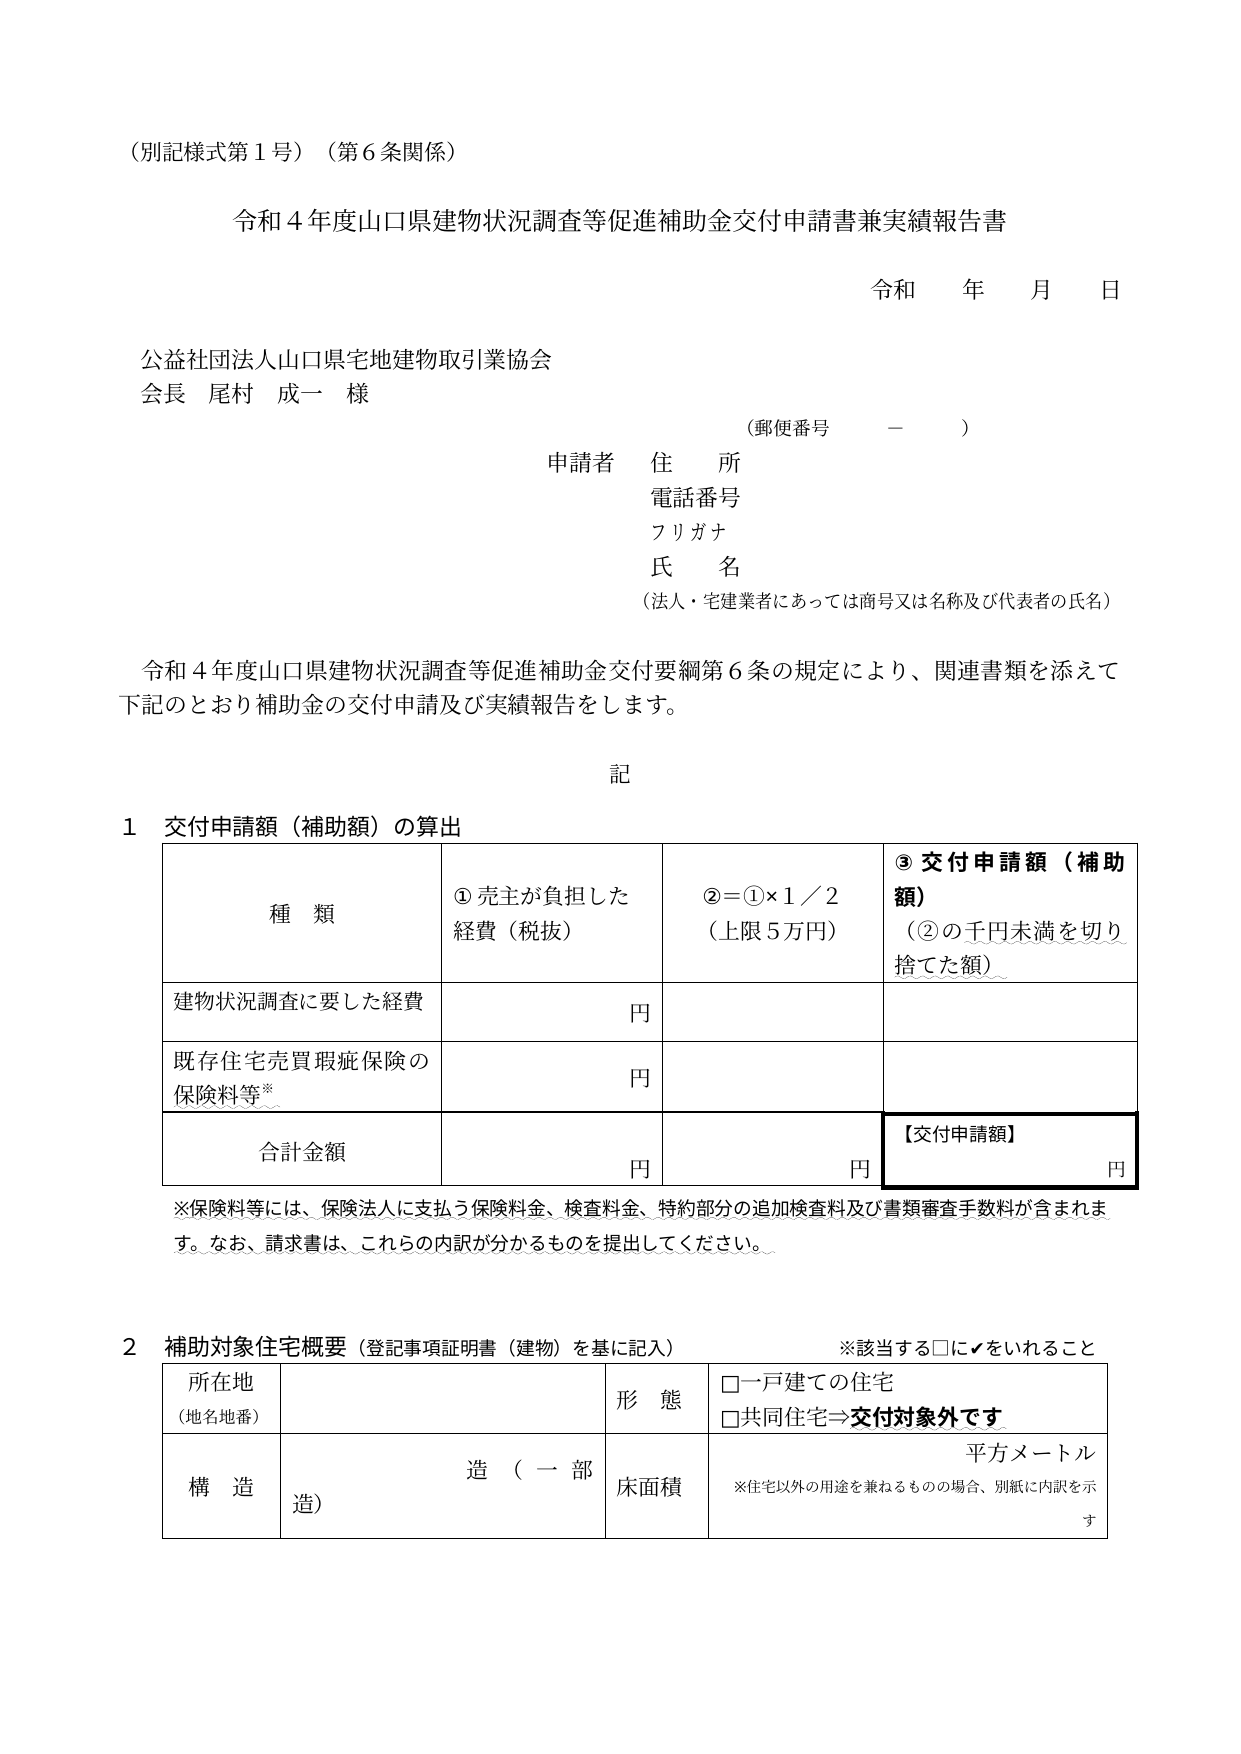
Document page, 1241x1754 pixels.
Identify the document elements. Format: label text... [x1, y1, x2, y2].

table_cell 床面積 [606, 1434, 708, 1538]
text 電話番号 [118, 479, 1122, 514]
table_cell ※保険料等には、保険法人に支払う保険料金、検査料金、特約部分の追加検査料及び書類審査手数料が含まれます。なお、請求書は、これらの内訳が分かるものを提出してください。 [163, 1186, 1137, 1259]
text 公益社団法人山口県宅地建物取引業協会 [140, 341, 1122, 376]
table_header [281, 1364, 605, 1433]
table_header ①売主が負担した経費（税抜） [442, 844, 662, 982]
text 会長 尾村 成一 様 [140, 376, 1122, 410]
table_cell 円 [663, 1113, 881, 1185]
table_cell [663, 983, 883, 1041]
table_cell 【交付申請額】 円 [885, 1116, 1135, 1185]
table_cell 円 [442, 1042, 662, 1111]
table_header 形 態 [606, 1364, 708, 1433]
table_cell [663, 1042, 883, 1111]
table_cell 既存住宅売買瑕疵保険の保険料等※ [163, 1042, 441, 1111]
text （郵便番号 － ） [118, 410, 1122, 445]
table_cell 円 [442, 983, 662, 1041]
table_cell [884, 983, 1137, 1041]
table_header 所在地 （地名地番） [163, 1364, 280, 1433]
text 申請者 住 所 [118, 445, 1122, 479]
table_header 種 類 [163, 844, 441, 982]
table_cell 造（一部 造） [281, 1434, 605, 1538]
text 令和４年度山口県建物状況調査等促進補助金交付要綱第６条の規定により、関連書類を添えて下記のとおり補助金の交付申請及び実績報告をします。 [118, 652, 1122, 721]
table_cell 円 [442, 1113, 662, 1185]
table_cell 構 造 [163, 1434, 280, 1538]
table_cell 合計金額 [163, 1113, 441, 1185]
text １ 交付申請額（補助額）の算出 [118, 808, 1122, 842]
text ２ 補助対象住宅概要（登記事項証明書（建物）を基に記入） ※該当する□に✔をいれること [118, 1328, 1122, 1363]
subtitle 記 [118, 756, 1122, 791]
table_cell [884, 1042, 1137, 1111]
text （法人・宅建業者にあっては商号又は名称及び代表者の氏名） [118, 583, 1122, 618]
text 令和４年度山口県建物状況調査等促進補助金交付申請書兼実績報告書 [118, 185, 1122, 254]
text 氏 名 [118, 548, 1122, 583]
text 令和 年 月 日 [118, 272, 1122, 306]
table_header ②＝①×１／２ （上限５万円） [663, 844, 883, 982]
text フ リ ガ ナ [118, 514, 1122, 548]
table_header □一戸建ての住宅 □共同住宅⇒交付対象外です [709, 1364, 1107, 1433]
text （別記様式第１号）（第６条関係） [118, 133, 1122, 168]
table_cell 建物状況調査に要した経費 [163, 983, 441, 1041]
table_cell 平方メートル ※住宅以外の用途を兼ねるものの場合、別紙に内訳を示す [709, 1434, 1107, 1538]
table_header ③交付申請額（補助額） （②の千円未満を切り捨てた額） [884, 844, 1137, 982]
